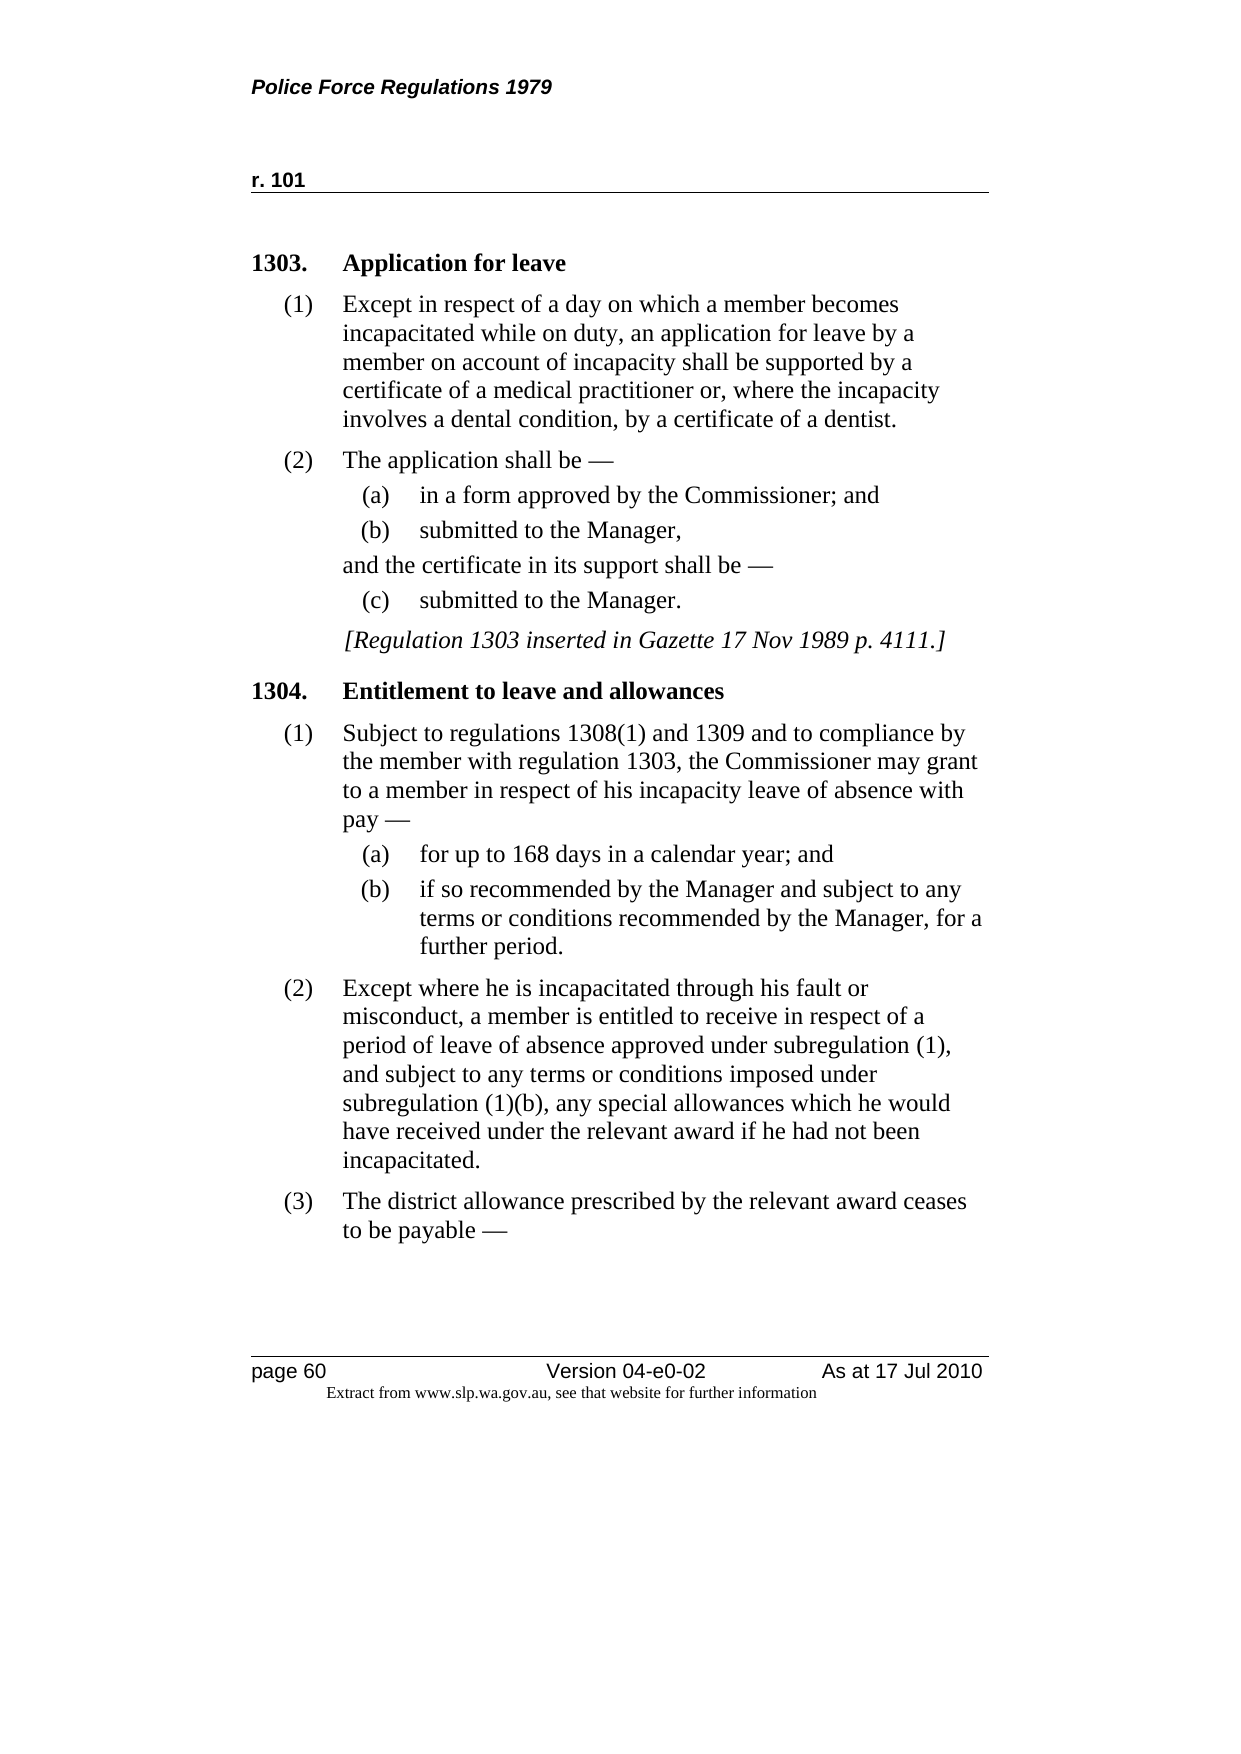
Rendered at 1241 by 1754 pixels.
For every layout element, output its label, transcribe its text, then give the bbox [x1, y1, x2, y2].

text (3) The district allowance prescribed by the relevant award ceases to be payable — [251, 1186, 989, 1244]
text (1) Except in respect of a day on which a member becomes incapacitated while on duty, an application for leave by a member on account of incapacity shall be supported by a certificate of a medical practitioner or, where the incapacity involves a dental condition, by a certificate of a dentist. [251, 289, 989, 433]
text (b) submitted to the Manager, [251, 516, 989, 544]
text (2) Except where he is incapacitated through his fault or misconduct, a member is entitled to receive in respect of a period of leave of absence approved under subregulation (1), and subject to any terms or conditions imposed under subregulation (1)(b), any special allowances which he would have received under the relevant award if he had not been incapacitated. [251, 973, 989, 1174]
text (a) in a form approved by the Commissioner; and [251, 481, 989, 509]
text and the certificate in its support shall be — [251, 551, 989, 579]
subtitle 1303. Application for leave [251, 248, 989, 277]
text (c) submitted to the Manager. [251, 586, 989, 614]
text (2) The application shall be — [251, 446, 989, 474]
subtitle 1304. Entitlement to leave and allowances [251, 676, 989, 705]
text [Regulation 1303 inserted in Gazette 17 Nov 1989 p. 4111.] [251, 625, 989, 653]
text (1) Subject to regulations 1308(1) and 1309 and to compliance by the member with regulation 1303, the Commissioner may grant to a member in respect of his incapacity leave of absence with pay — [251, 718, 989, 833]
text (a) for up to 168 days in a calendar year; and [251, 839, 989, 868]
text (b) if so recommended by the Manager and subject to any terms or conditions recommended by the Manager, for a further period. [251, 874, 989, 960]
